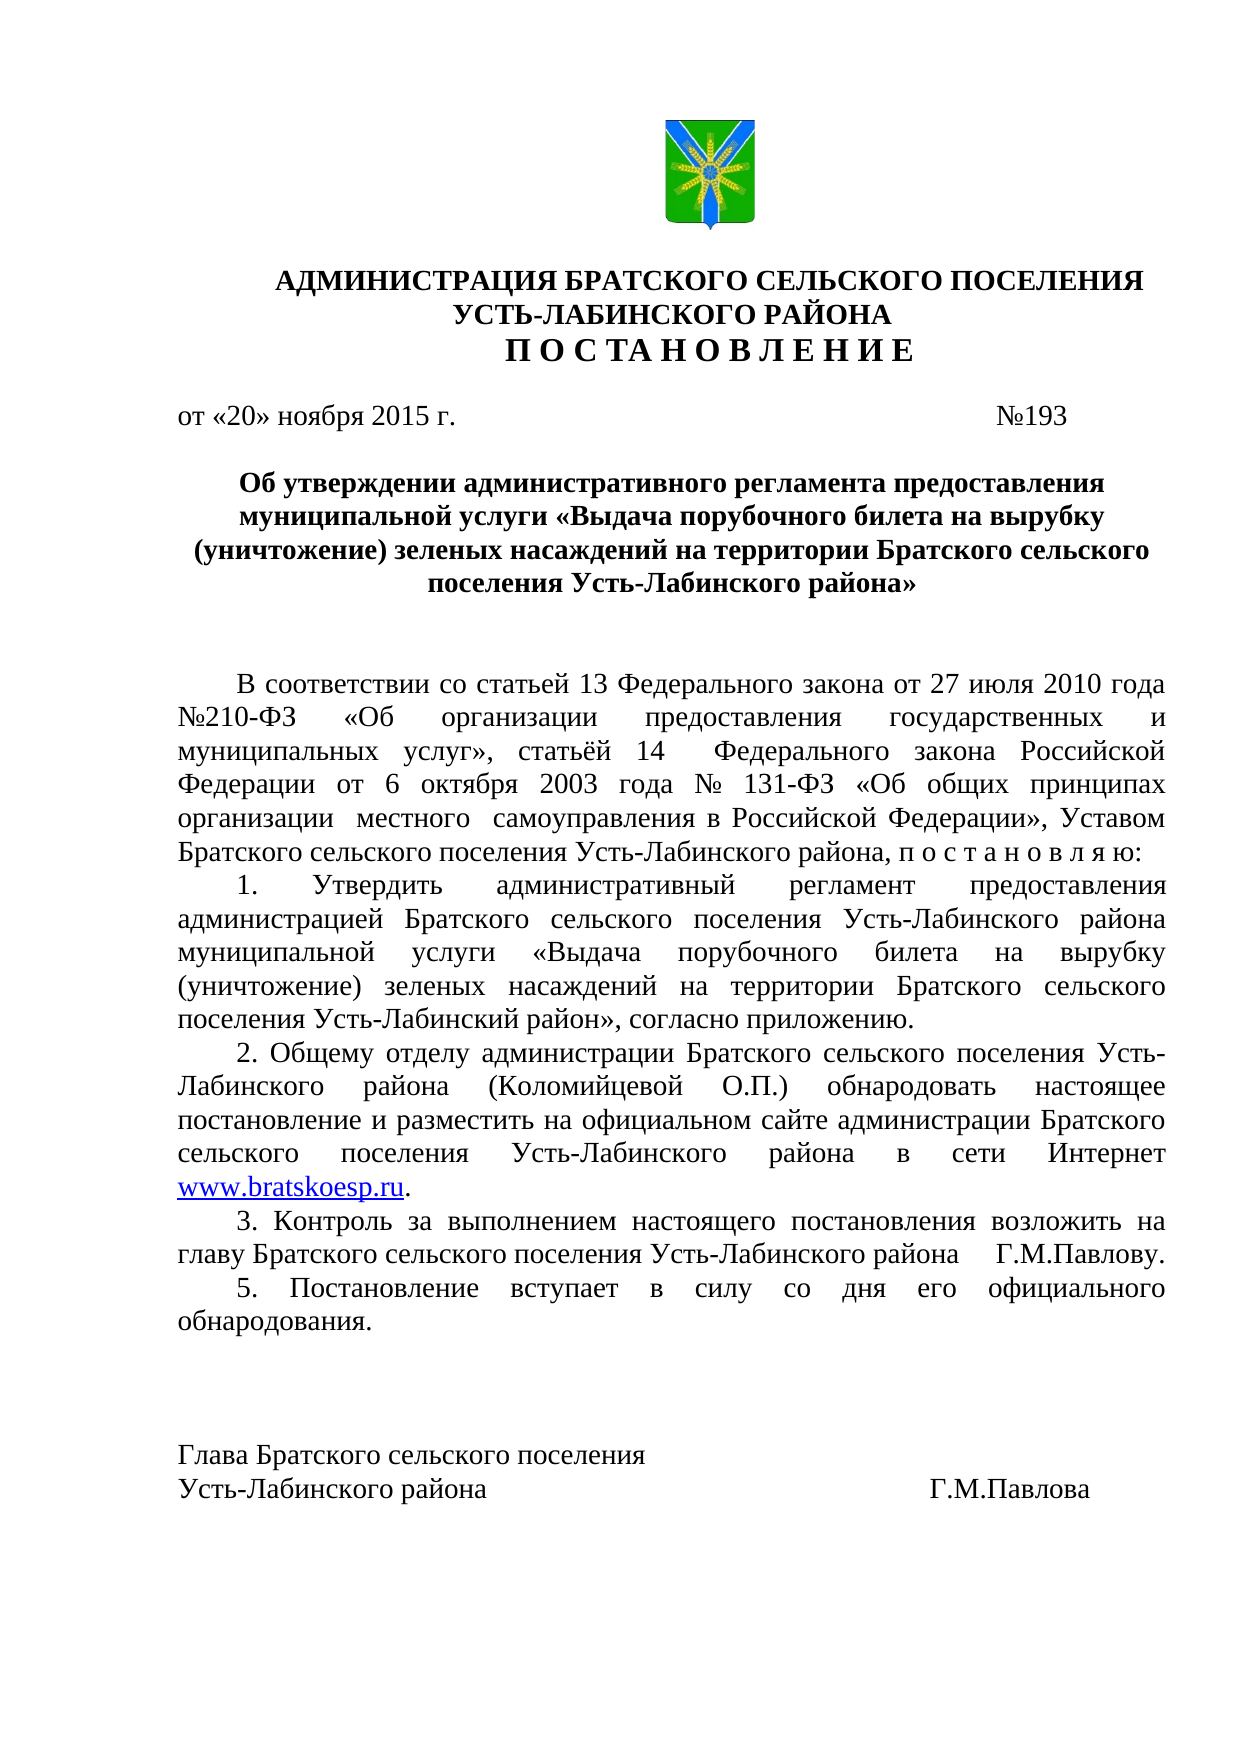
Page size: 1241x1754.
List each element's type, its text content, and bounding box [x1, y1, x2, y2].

text от «20» ноября 2015 г. №193 [177, 398, 1167, 431]
text П О С ТА Н О В Л Е Н И Е [177, 331, 1167, 369]
text 1. Утвердить административный регламент предоставления администрацией Братского сельского поселения Усть-Лабинского района муниципальной услуги «Выдача порубочного билета на вырубку (уничтожение) зеленых насаждений на территории Братского сельского поселения Усть-Лабинский район», согласно приложению. [177, 867, 1167, 1035]
text Глава Братского сельского поселения [177, 1437, 1167, 1471]
text 5. Постановление вступает в силу со дня его официального обнародования. [177, 1270, 1167, 1337]
text 3. Контроль за выполнением настоящего постановления возложить на главу Братского сельского поселения Усть-Лабинского района Г.М.Павлову. [177, 1203, 1167, 1270]
picture [665, 120, 755, 230]
text 2. Общему отделу администрации Братского сельского поселения Усть-Лабинского района (Коломийцевой О.П.) обнародовать настоящее постановление и разместить на официальном сайте администрации Братского сельского поселения Усть-Лабинского района в сети Интернет www.bratskoesp.ru. [177, 1035, 1167, 1203]
text Усть-Лабинского района Г.М.Павлова [177, 1471, 1167, 1504]
text АДМИНИСТРАЦИЯ БРАТСКОГО СЕЛЬСКОГО ПОСЕЛЕНИЯ УСТЬ-ЛАБИНСКОГО РАЙОНА [177, 263, 1167, 331]
text Об утверждении административного регламента предоставления муниципальной услуги «Выдача порубочного билета на вырубку (уничтожение) зеленых насаждений на территории Братского сельского поселения Усть-Лабинского района» [177, 465, 1167, 599]
text В соответствии со статьей 13 Федерального закона от 27 июля 2010 года №210-ФЗ «Об организации предоставления государственных и муниципальных услуг», статьёй 14 Федерального закона Российской Федерации от 6 октября 2003 года № 131-ФЗ «Об общих принципах организации местного самоуправления в Российской Федерации», Уставом Братского сельского поселения Усть-Лабинского района, п о с т а н о в л я ю: [177, 666, 1167, 867]
